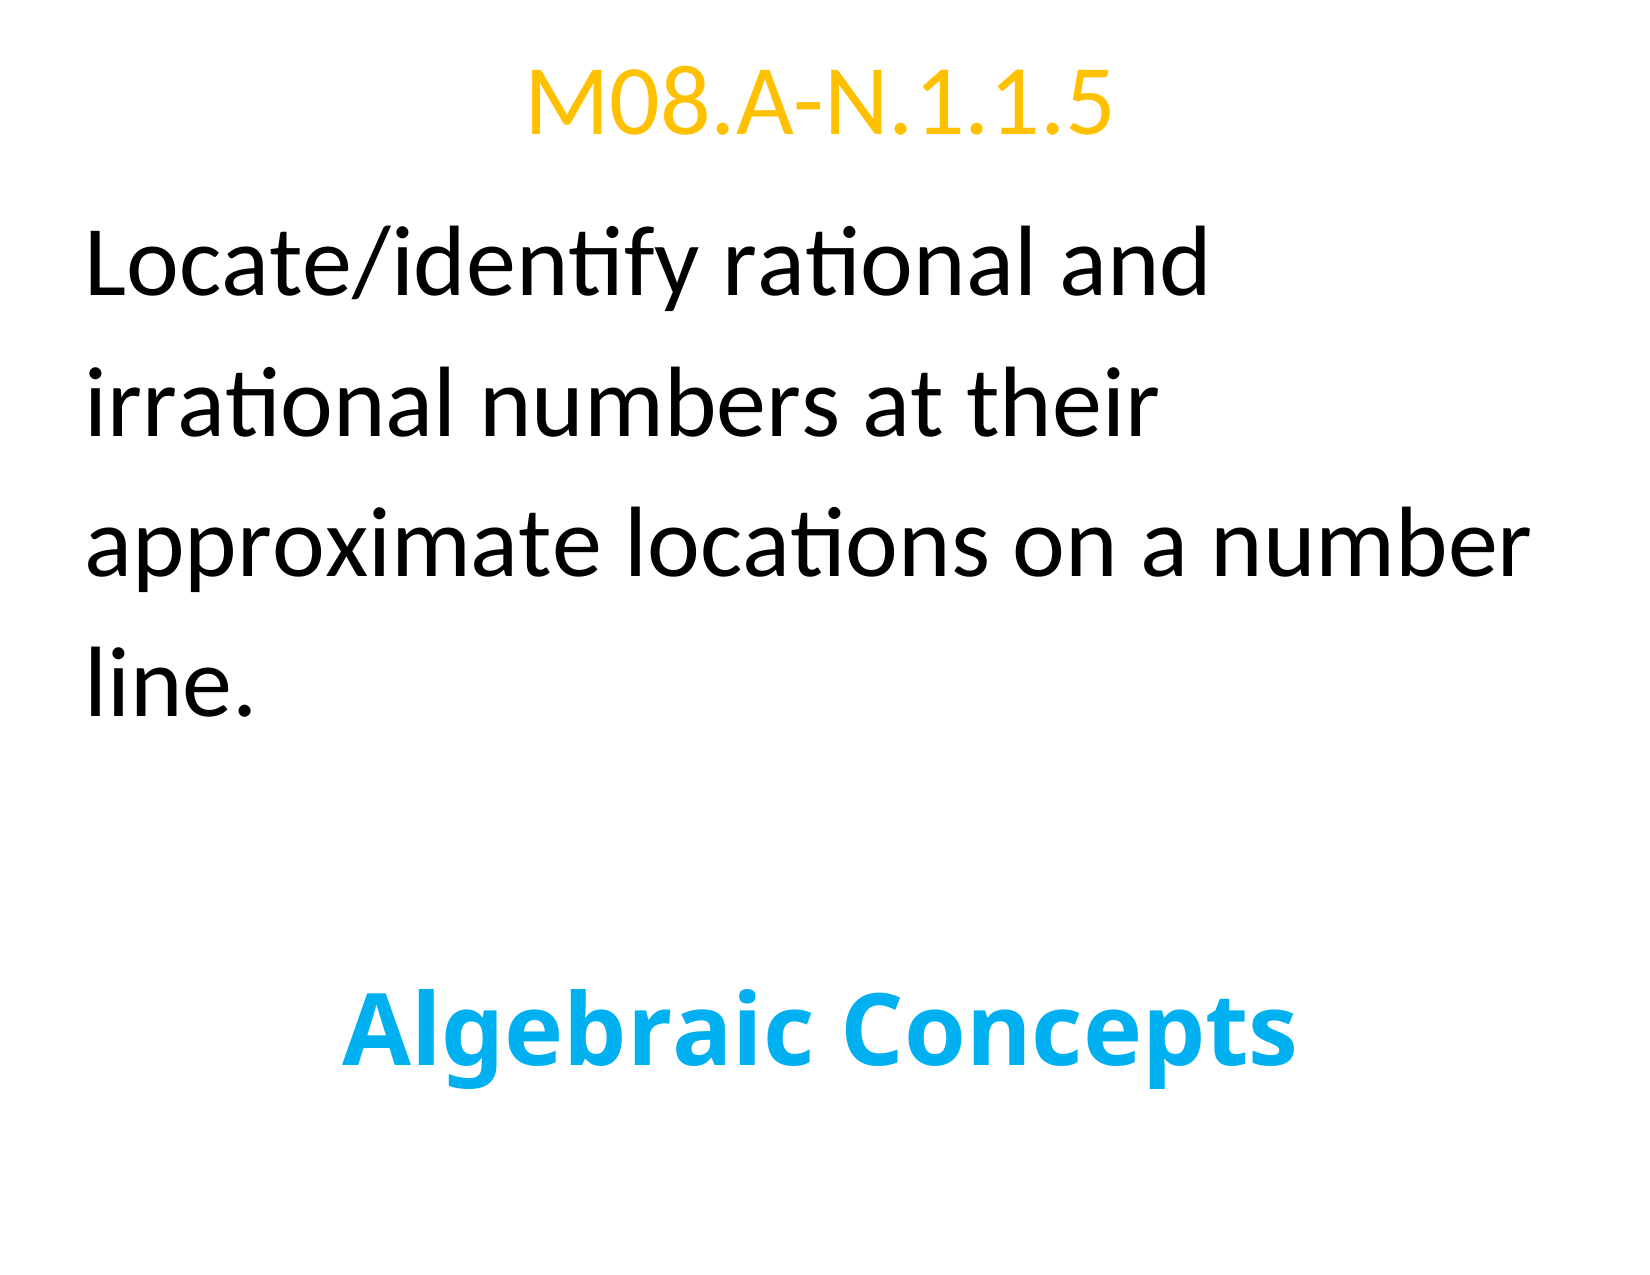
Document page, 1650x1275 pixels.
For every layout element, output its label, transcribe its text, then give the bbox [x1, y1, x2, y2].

text Locate/identify rational and irrational numbers at their approximate locations on a number line. [84, 199, 1556, 742]
text M08.A-N.1.1.5 [84, 37, 1556, 159]
text Algebraic Concepts [84, 958, 1556, 1094]
